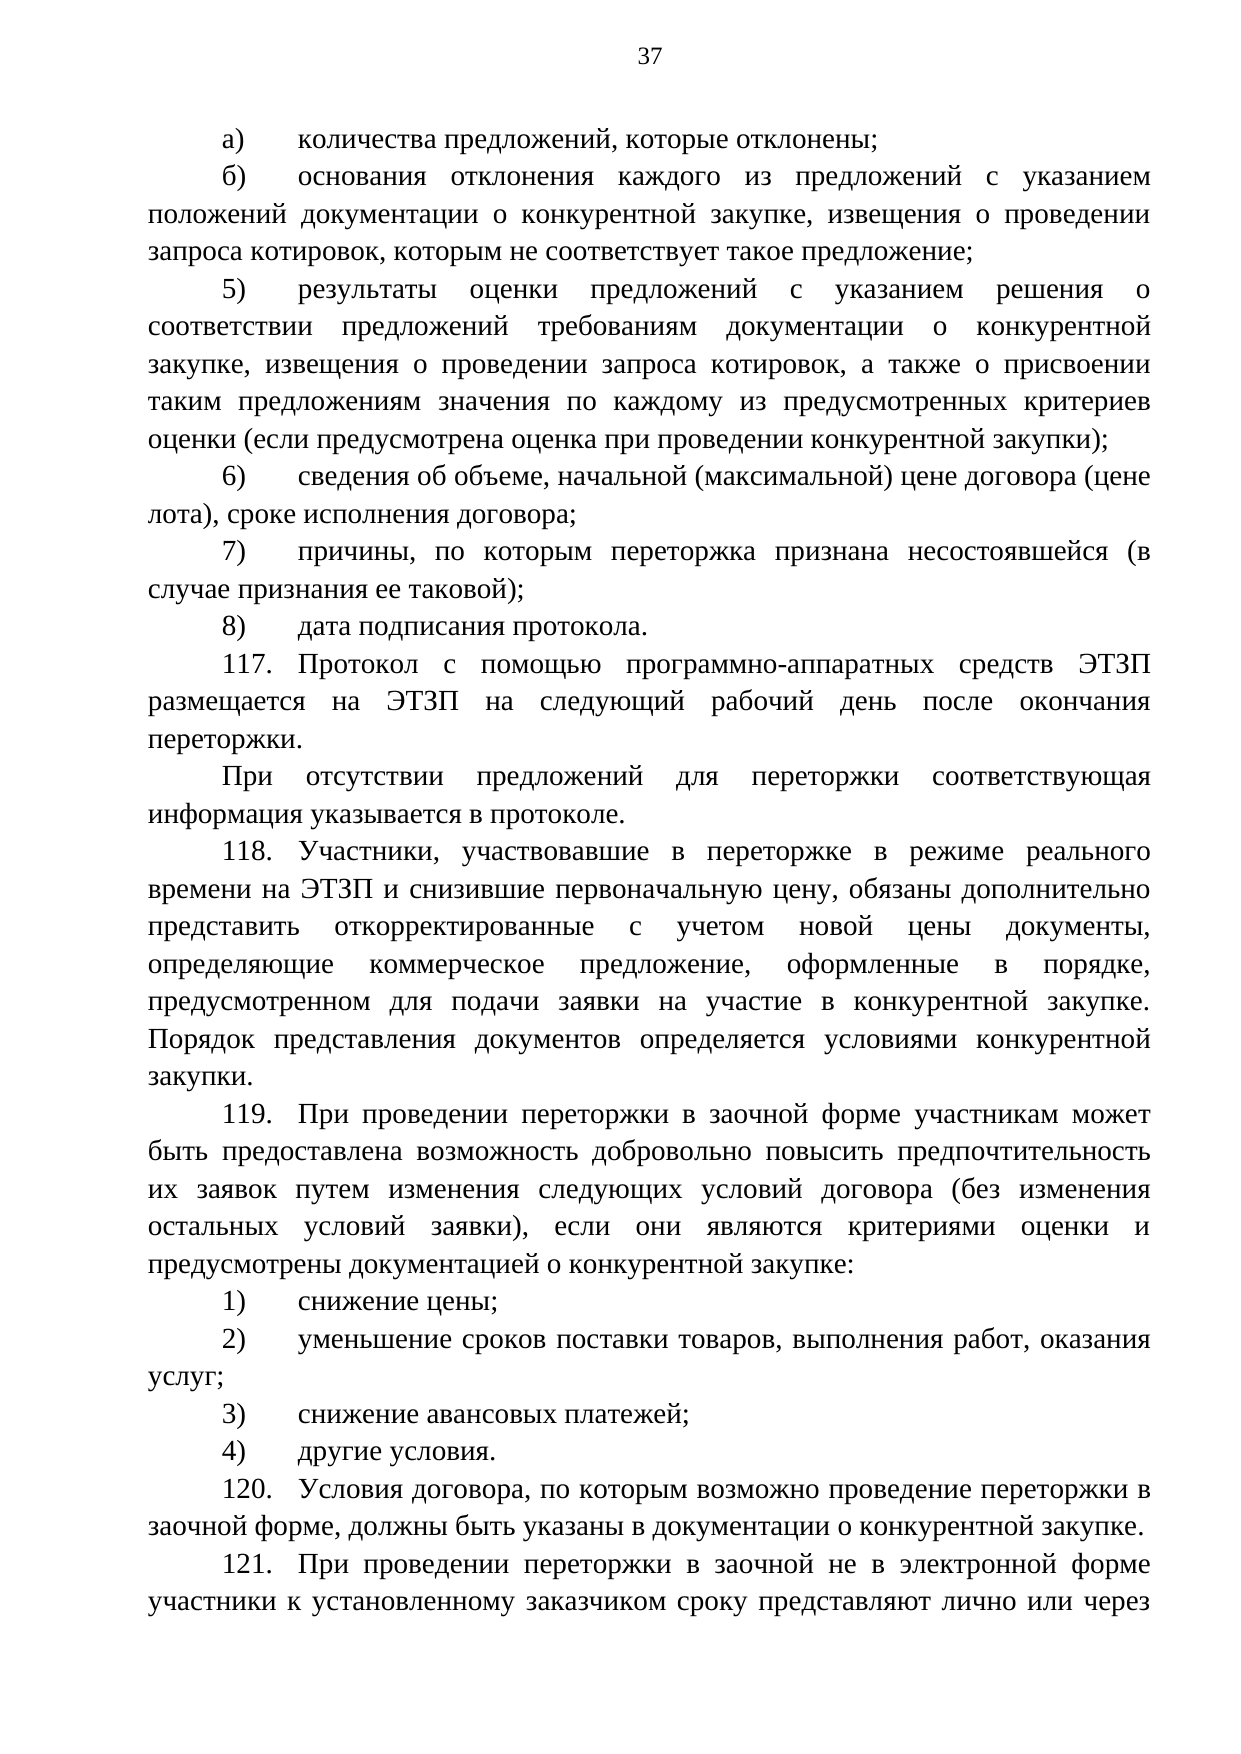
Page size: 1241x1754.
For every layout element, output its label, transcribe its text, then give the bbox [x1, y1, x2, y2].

list сведения об объеме, начальной (максимальной) цене договора (цене лота), сроке исполнения договора; [148, 456, 1152, 531]
list результаты оценки предложений с указанием решения о соответствии предложений требованиям документации о конкурентной закупке, извещения о проведении запроса котировок, а также о присвоении таким предложениям значения по каждому из предусмотренных критериев оценки (если предусмотрена оценка при проведении конкурентной закупки); [148, 268, 1152, 456]
list снижение цены; [148, 1281, 1152, 1318]
list Условия договора, по которым возможно проведение переторжки в заочной форме, должны быть указаны в документации о конкурентной закупке. [148, 1468, 1152, 1543]
list При проведении переторжки в заочной форме участникам может быть предоставлена возможность добровольно повысить предпочтительность их заявок путем изменения следующих условий договора (без изменения остальных условий заявки), если они являются критериями оценки и предусмотрены документацией о конкурентной закупке: [148, 1093, 1152, 1281]
text При отсутствии предложений для переторжки соответствующая информация указывается в протоколе. [148, 756, 1152, 831]
list снижение авансовых платежей; [148, 1393, 1152, 1431]
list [148, 1543, 1152, 1618]
list другие условия. [148, 1431, 1152, 1468]
list количества предложений, которые отклонены; [148, 118, 1152, 156]
list Участники, участвовавшие в переторжке в режиме реального времени на ЭТЗП и снизившие первоначальную цену, обязаны дополнительно представить откорректированные с учетом новой цены документы, определяющие коммерческое предложение, оформленные в порядке, предусмотренном для подачи заявки на участие в конкурентной закупке. Порядок представления документов определяется условиями конкурентной закупки. [148, 831, 1152, 1093]
list причины, по которым переторжка признана несостоявшейся (в случае признания ее таковой); [148, 531, 1152, 606]
list Протокол с помощью программно-аппаратных средств ЭТЗП размещается на ЭТЗП на следующий рабочий день после окончания переторжки. [148, 643, 1152, 756]
list дата подписания протокола. [148, 606, 1152, 643]
list уменьшение сроков поставки товаров, выполнения работ, оказания услуг; [148, 1318, 1152, 1393]
list основания отклонения каждого из предложений с указанием положений документации о конкурентной закупке, извещения о проведении запроса котировок, которым не соответствует такое предложение; [148, 156, 1152, 268]
